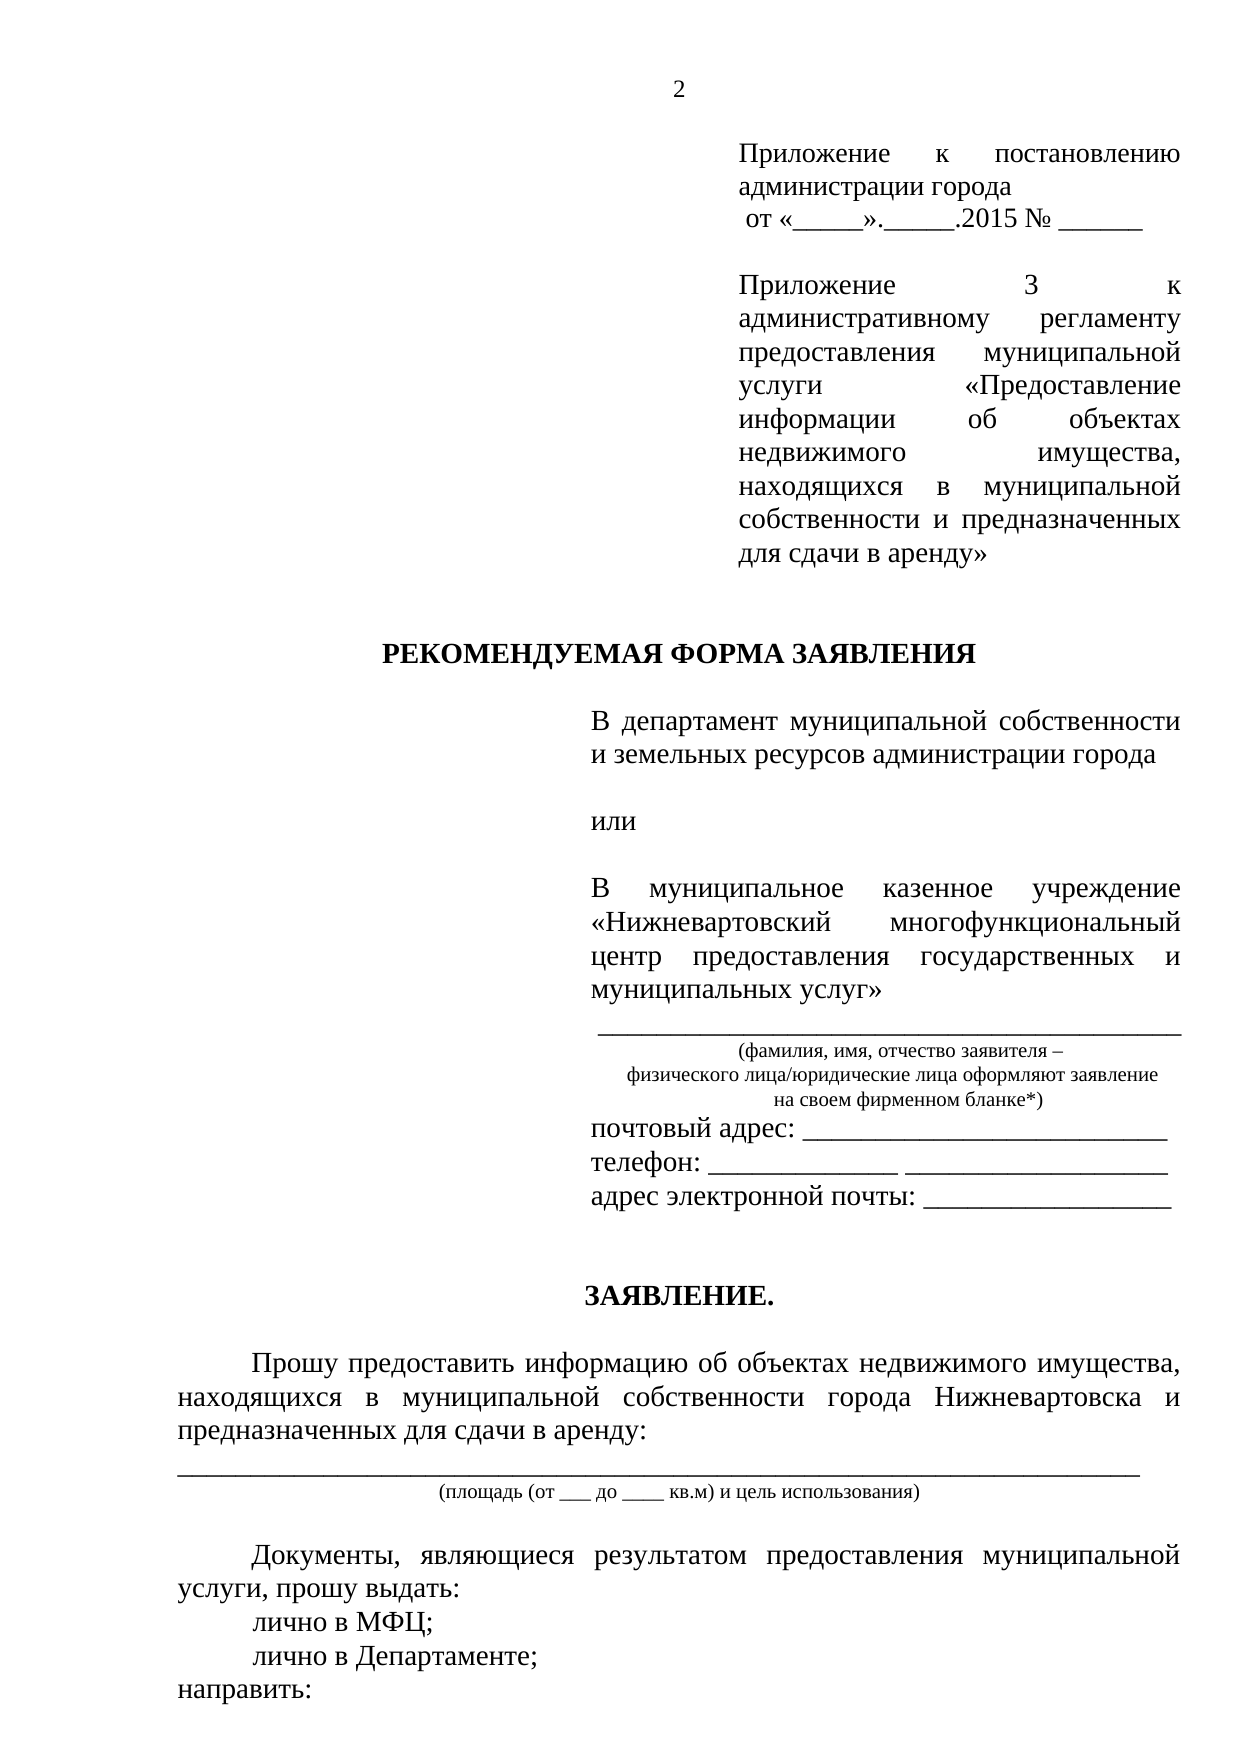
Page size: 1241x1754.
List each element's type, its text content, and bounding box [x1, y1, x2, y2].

text Приложение к постановлению администрации города [738, 136, 1181, 201]
text ЗАЯВЛЕНИЕ. [177, 1278, 1181, 1312]
text РЕКОМЕНДУЕМАЯ ФОРМА ЗАЯВЛЕНИЯ [177, 636, 1181, 669]
text физического лица/юридические лица оформляют заявление [177, 1062, 1181, 1086]
text Прошу предоставить информацию об объектах недвижимого имущества, находящихся в муниципальной собственности города Нижневартовска и предназначенных для сдачи в аренду: [177, 1345, 1181, 1446]
text (фамилия, имя, отчество заявителя – [177, 1038, 1181, 1062]
text В муниципальное казенное учреждение «Нижневартовский многофункциональный центр предоставления государственных и муниципальных услуг» [591, 871, 1181, 1005]
text на своем фирменном бланке*) [177, 1086, 1181, 1111]
text Приложение 3 к административному регламенту предоставления муниципальной услуги «Предоставление информации об объектах недвижимого имущества, находящихся в муниципальной собственности и предназначенных для сдачи в аренду» [738, 267, 1181, 569]
text  лично в Департаменте; [177, 1638, 1181, 1671]
text  лично в МФЦ; [177, 1604, 1181, 1638]
text от «_____»._____.2015 № ______ [738, 201, 1181, 233]
text адрес электронной почты: _________________ [591, 1178, 1181, 1211]
text Документы, являющиеся результатом предоставления муниципальной услуги, прошу выдать: [177, 1537, 1181, 1604]
text почтовый адрес: _________________________ [591, 1111, 1181, 1144]
text направить: [177, 1671, 1181, 1705]
text ________________________________________ [177, 1005, 1181, 1038]
text В департамент муниципальной собственности и земельных ресурсов администрации города [591, 703, 1181, 770]
text телефон: _____________ __________________ [591, 1144, 1181, 1178]
text (площадь (от ___ до ____ кв.м) и цель использования) [177, 1479, 1181, 1503]
text или [591, 803, 1181, 837]
text __________________________________________________________________ [177, 1446, 1181, 1479]
